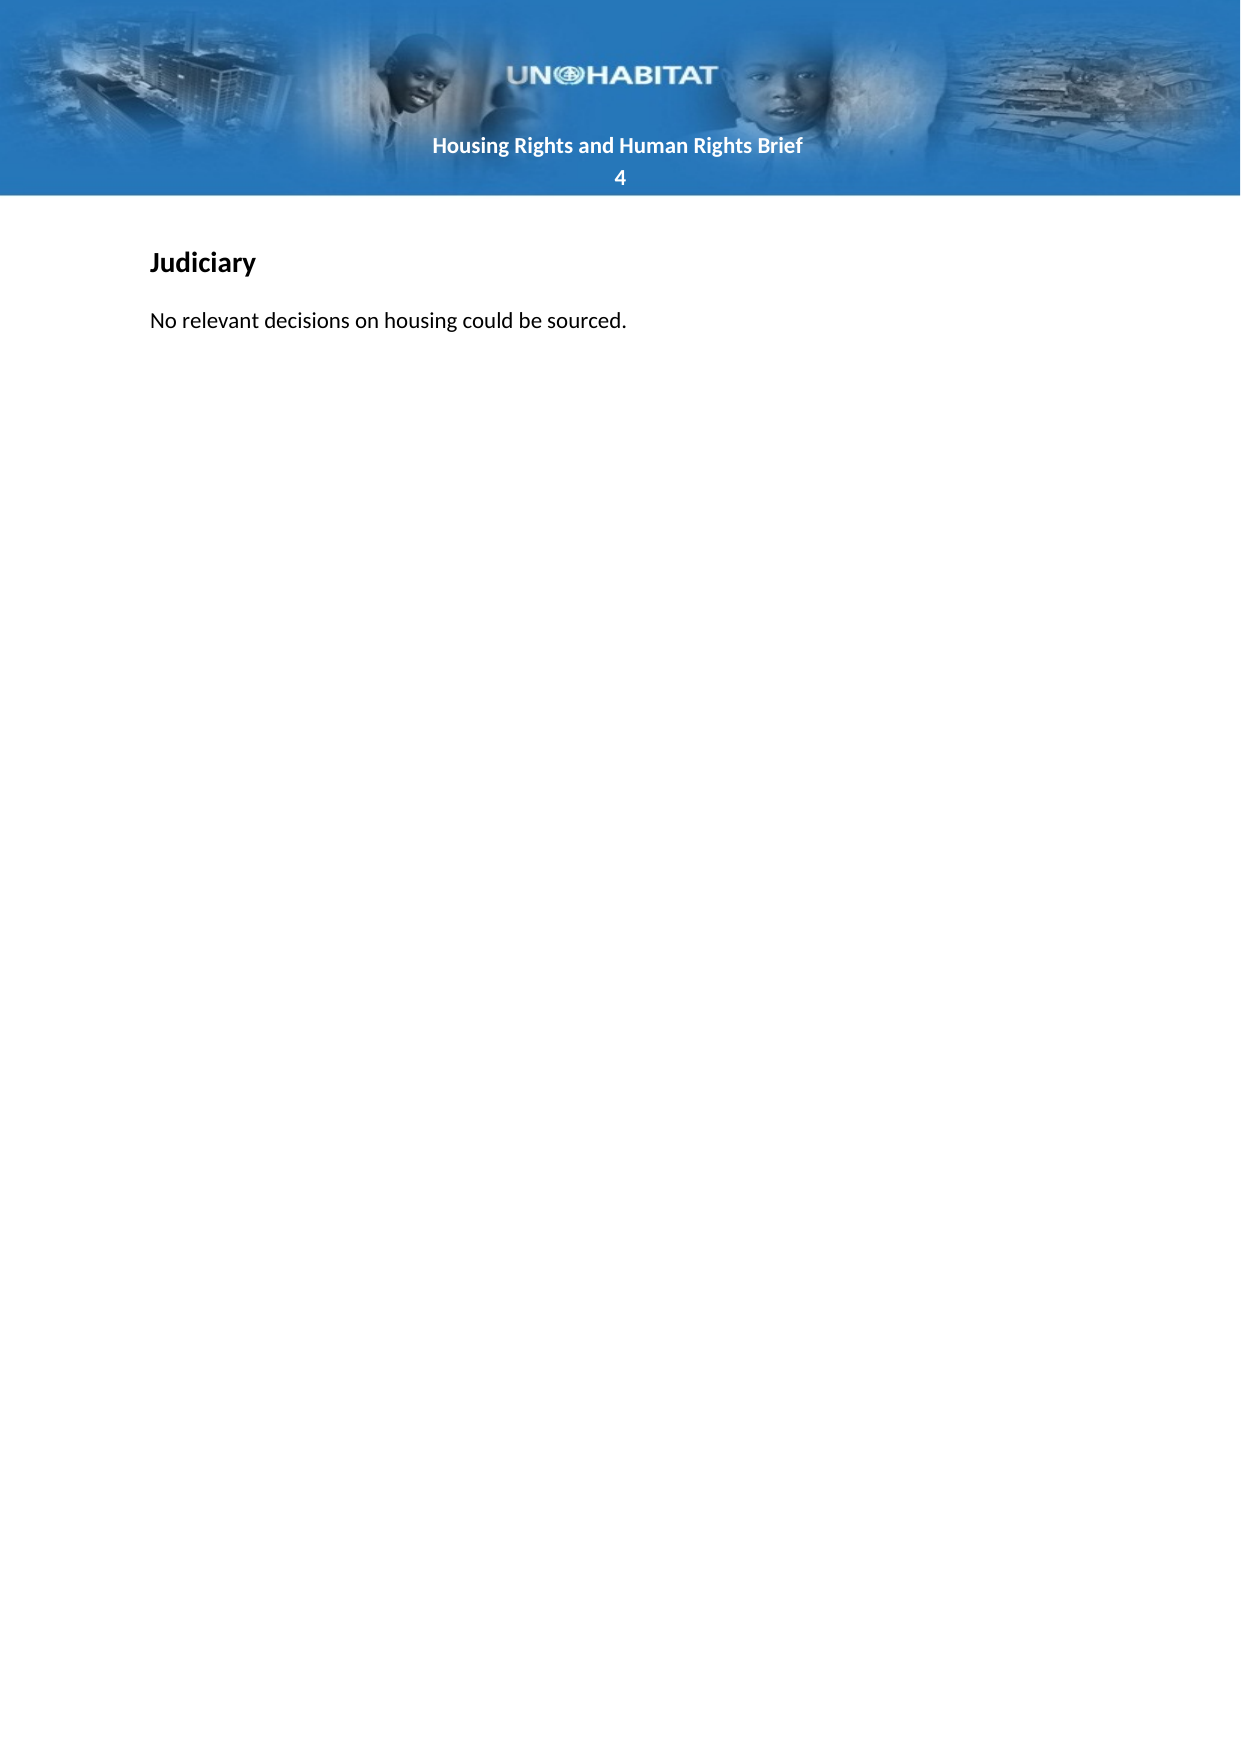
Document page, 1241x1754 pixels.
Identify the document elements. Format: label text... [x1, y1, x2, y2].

text No relevant decisions on housing could be sourced. [150, 306, 1090, 334]
picture [0, 0, 1241, 199]
text Judiciary [150, 244, 1090, 280]
